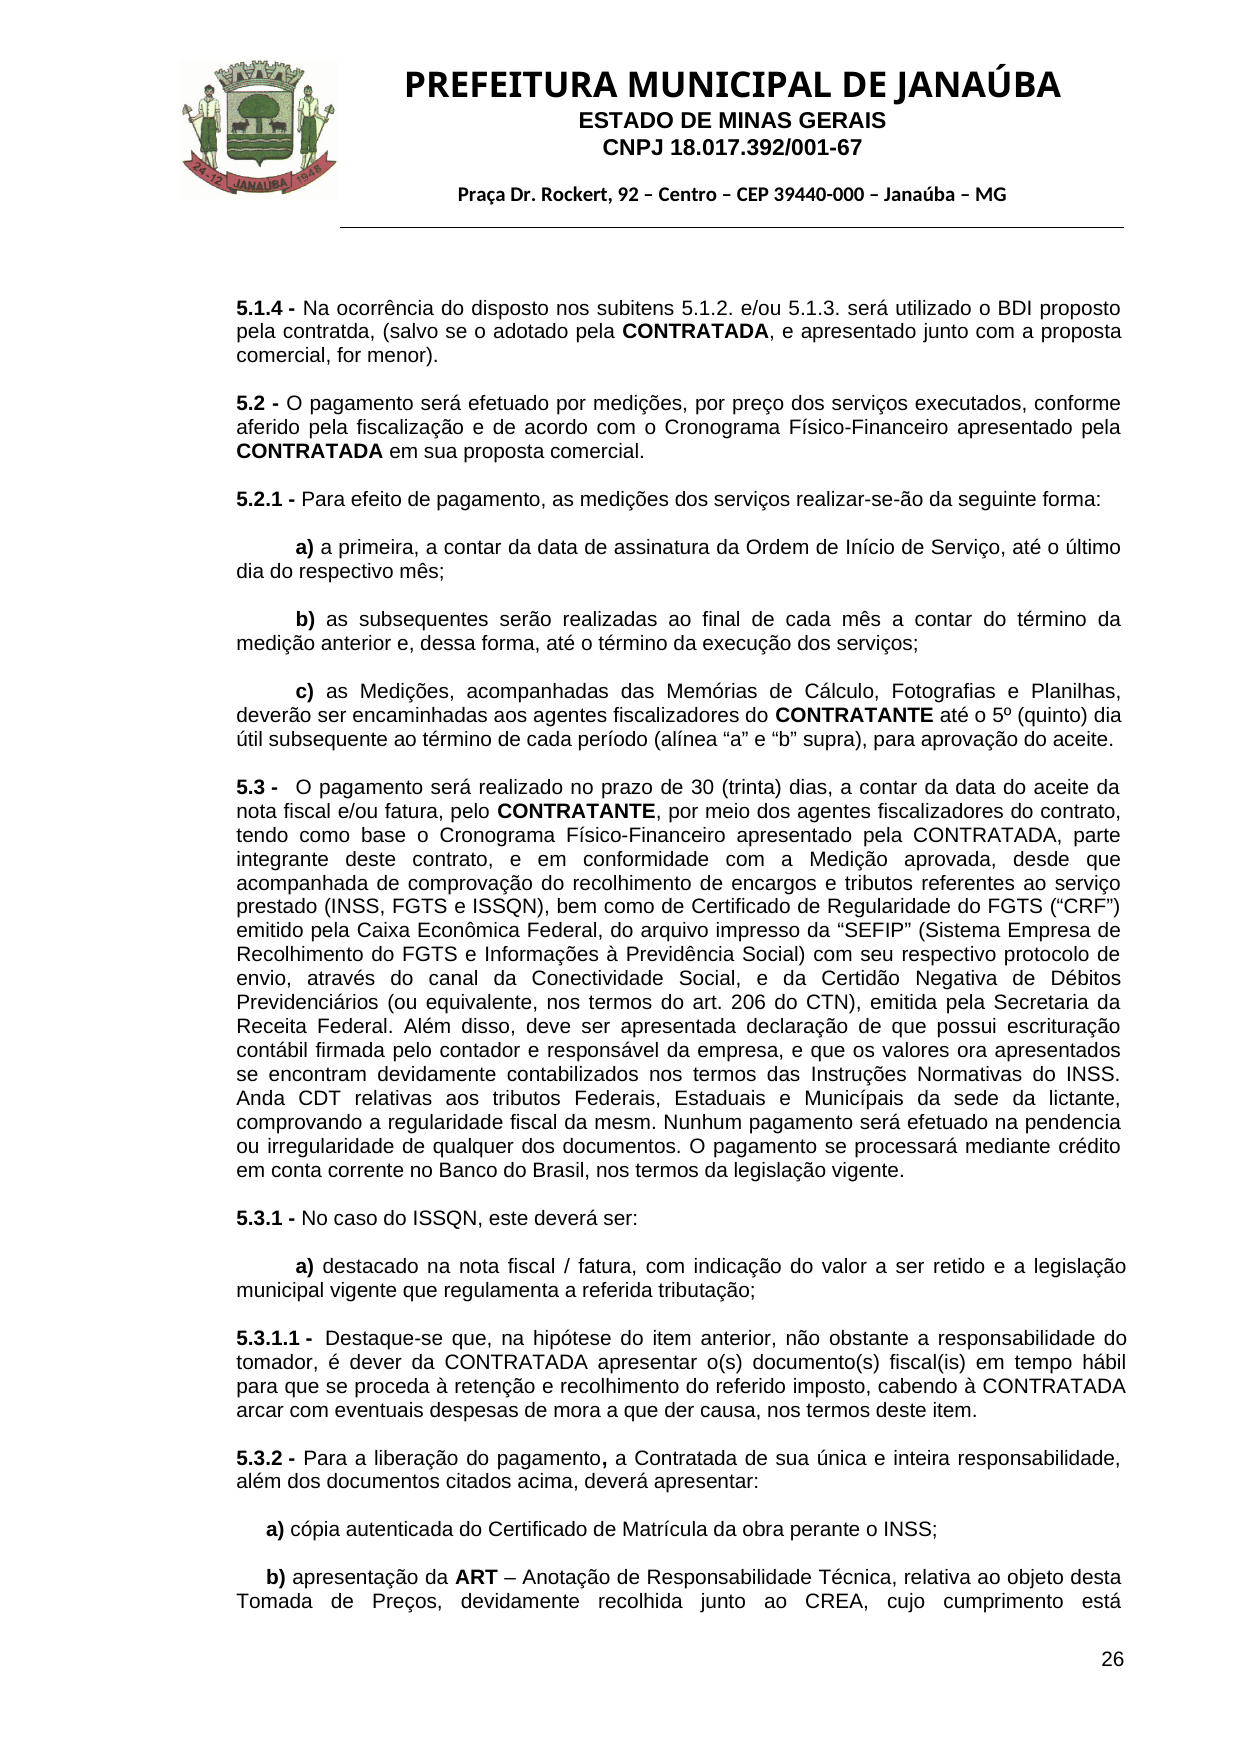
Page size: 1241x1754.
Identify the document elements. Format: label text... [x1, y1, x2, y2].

text a) destacado na nota fiscal / fatura, com indicação do valor a ser retido e a legislação municipal vigente que regulamenta a referida tributação; [236, 1254, 1128, 1302]
text a) cópia autenticada do Certificado de Matrícula da obra perante o INSS; [236, 1517, 1122, 1541]
text 5.2 - O pagamento será efetuado por medições, por preço dos serviços executados, conforme aferido pela fiscalização e de acordo com o Cronograma Físico-Financeiro apresentado pela CONTRATADA em sua proposta comercial. [236, 391, 1122, 463]
text 5.3.2 - Para a liberação do pagamento, a Contratada de sua única e inteira responsabilidade, além dos documentos citados acima, deverá apresentar: [236, 1445, 1122, 1493]
picture [179, 59, 339, 199]
text 5.3.1 - No caso do ISSQN, este deverá ser: [236, 1206, 1122, 1230]
text b) as subsequentes serão realizadas ao final de cada mês a contar do término da medição anterior e, dessa forma, até o término da execução dos serviços; [236, 607, 1122, 655]
text 5.1.4 - Na ocorrência do disposto nos subitens 5.1.2. e/ou 5.1.3. será utilizado o BDI proposto pela contratda, (salvo se o adotado pela CONTRATADA, e apresentado junto com a proposta comercial, for menor). [236, 295, 1122, 367]
text 5.3 - O pagamento será realizado no prazo de 30 (trinta) dias, a contar da data do aceite da nota fiscal e/ou fatura, pelo CONTRATANTE, por meio dos agentes fiscalizadores do contrato, tendo como base o Cronograma Físico-Financeiro apresentado pela CONTRATADA, parte integrante deste contrato, e em conformidade com a Medição aprovada, desde que acompanhada de comprovação do recolhimento de encargos e tributos referentes ao serviço prestado (INSS, FGTS e ISSQN), bem como de Certificado de Regularidade do FGTS (“CRF”) emitido pela Caixa Econômica Federal, do arquivo impresso da “SEFIP” (Sistema Empresa de Recolhimento do FGTS e Informações à Previdência Social) com seu respectivo protocolo de envio, através do canal da Conectividade Social, e da Certidão Negativa de Débitos Previdenciários (ou equivalente, nos termos do art. 206 do CTN), emitida pela Secretaria da Receita Federal. Além disso, deve ser apresentada declaração de que possui escrituração contábil firmada pelo contador e responsável da empresa, e que os valores ora apresentados se encontram devidamente contabilizados nos termos das Instruções Normativas do INSS. Anda CDT relativas aos tributos Federais, Estaduais e Municípais da sede da lictante, comprovando a regularidade fiscal da mesm. Nunhum pagamento será efetuado na pendencia ou irregularidade de qualquer dos documentos. O pagamento se processará mediante crédito em conta corrente no Banco do Brasil, nos termos da legislação vigente. [236, 774, 1122, 1182]
text 5.2.1 - Para efeito de pagamento, as medições dos serviços realizar-se-ão da seguinte forma: [236, 487, 1122, 511]
text a) a primeira, a contar da data de assinatura da Ordem de Início de Serviço, até o último dia do respectivo mês; [236, 535, 1122, 583]
text 5.3.1.1 - Destaque-se que, na hipótese do item anterior, não obstante a responsabilidade do tomador, é dever da CONTRATADA apresentar o(s) documento(s) fiscal(is) em tempo hábil para que se proceda à retenção e recolhimento do referido imposto, cabendo à CONTRATADA arcar com eventuais despesas de mora a que der causa, nos termos deste item. [236, 1326, 1128, 1421]
text c) as Medições, acompanhadas das Memórias de Cálculo, Fotografias e Planilhas, deverão ser encaminhadas aos agentes fiscalizadores do CONTRATANTE até o 5º (quinto) dia útil subsequente ao término de cada período (alínea “a” e “b” supra), para aprovação do aceite. [236, 679, 1122, 751]
